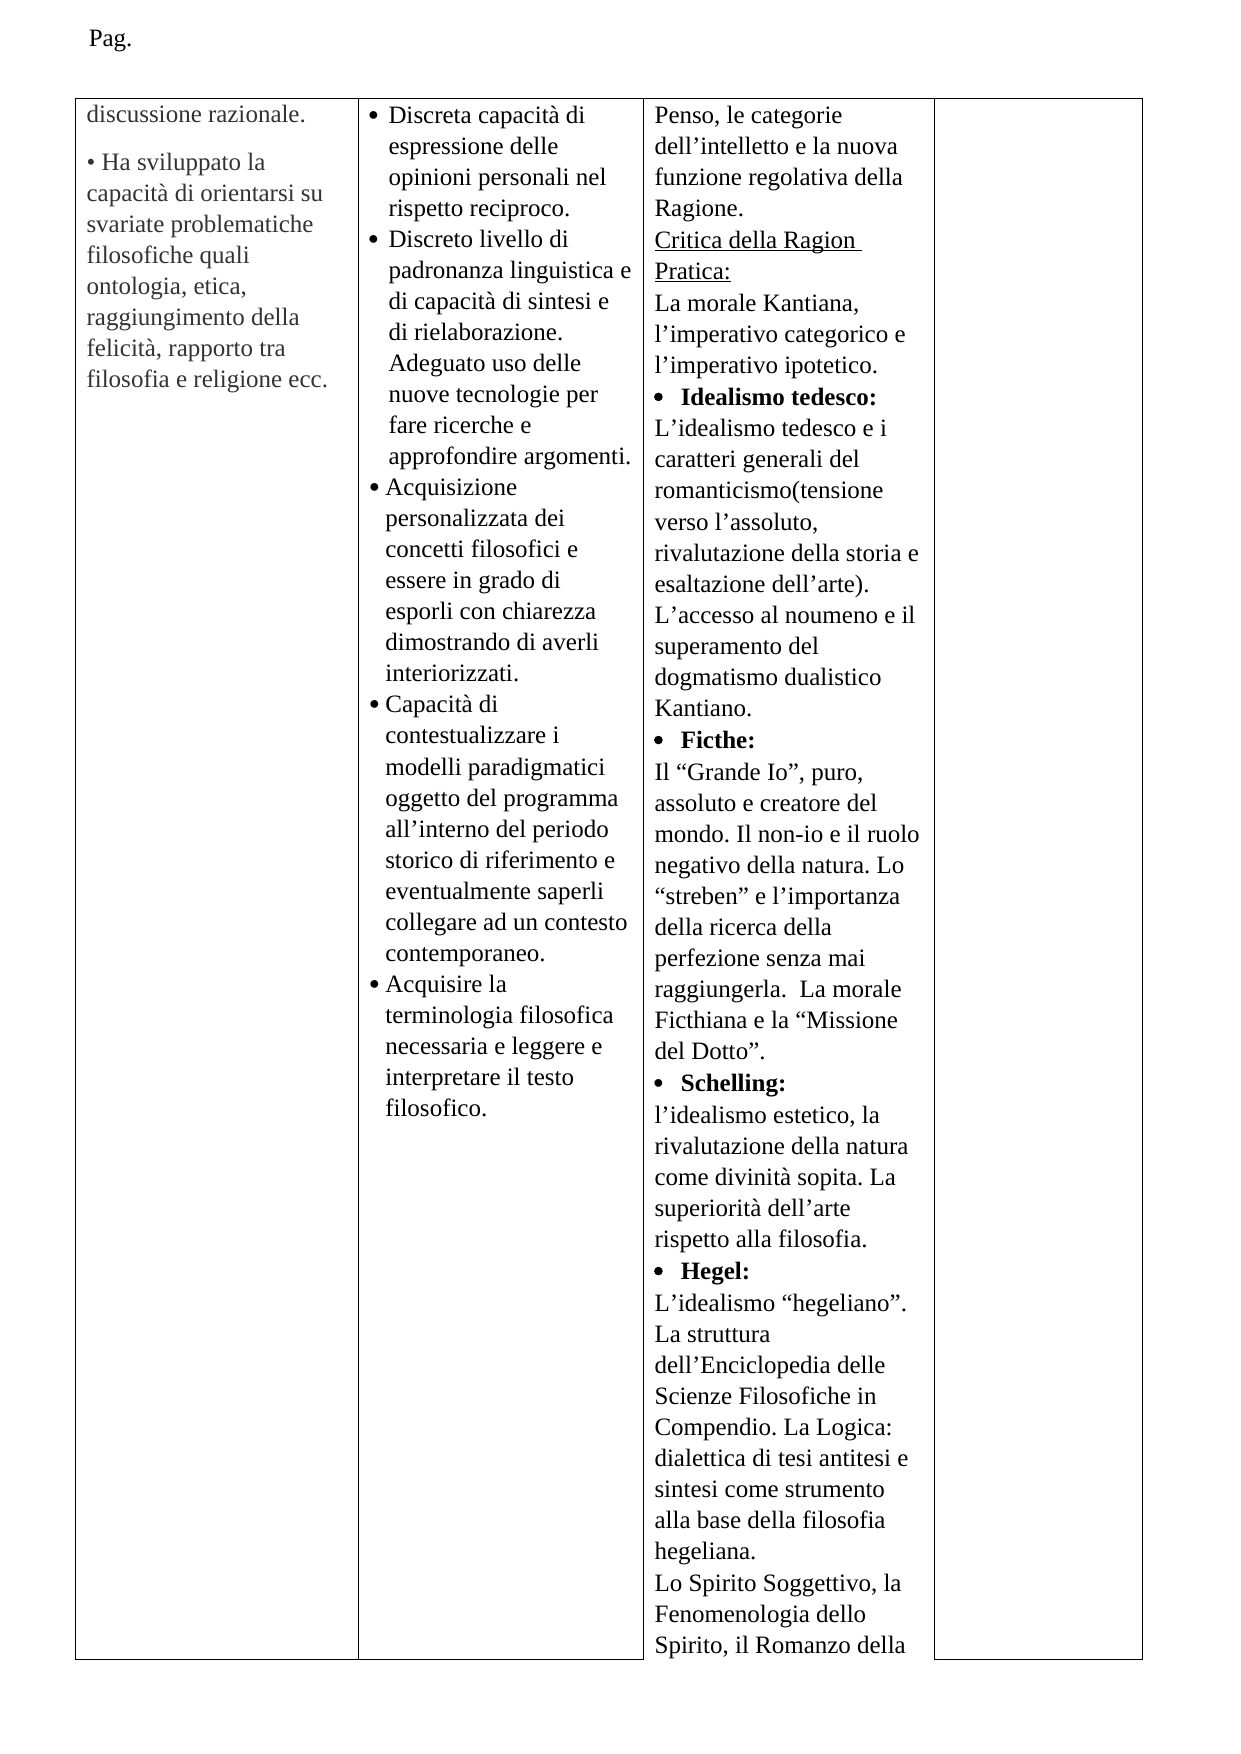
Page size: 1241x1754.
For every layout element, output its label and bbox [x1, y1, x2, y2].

table_cell [76, 99, 358, 1659]
table_cell [644, 99, 934, 1659]
table_cell [359, 99, 643, 1659]
table_cell [935, 99, 1142, 1659]
